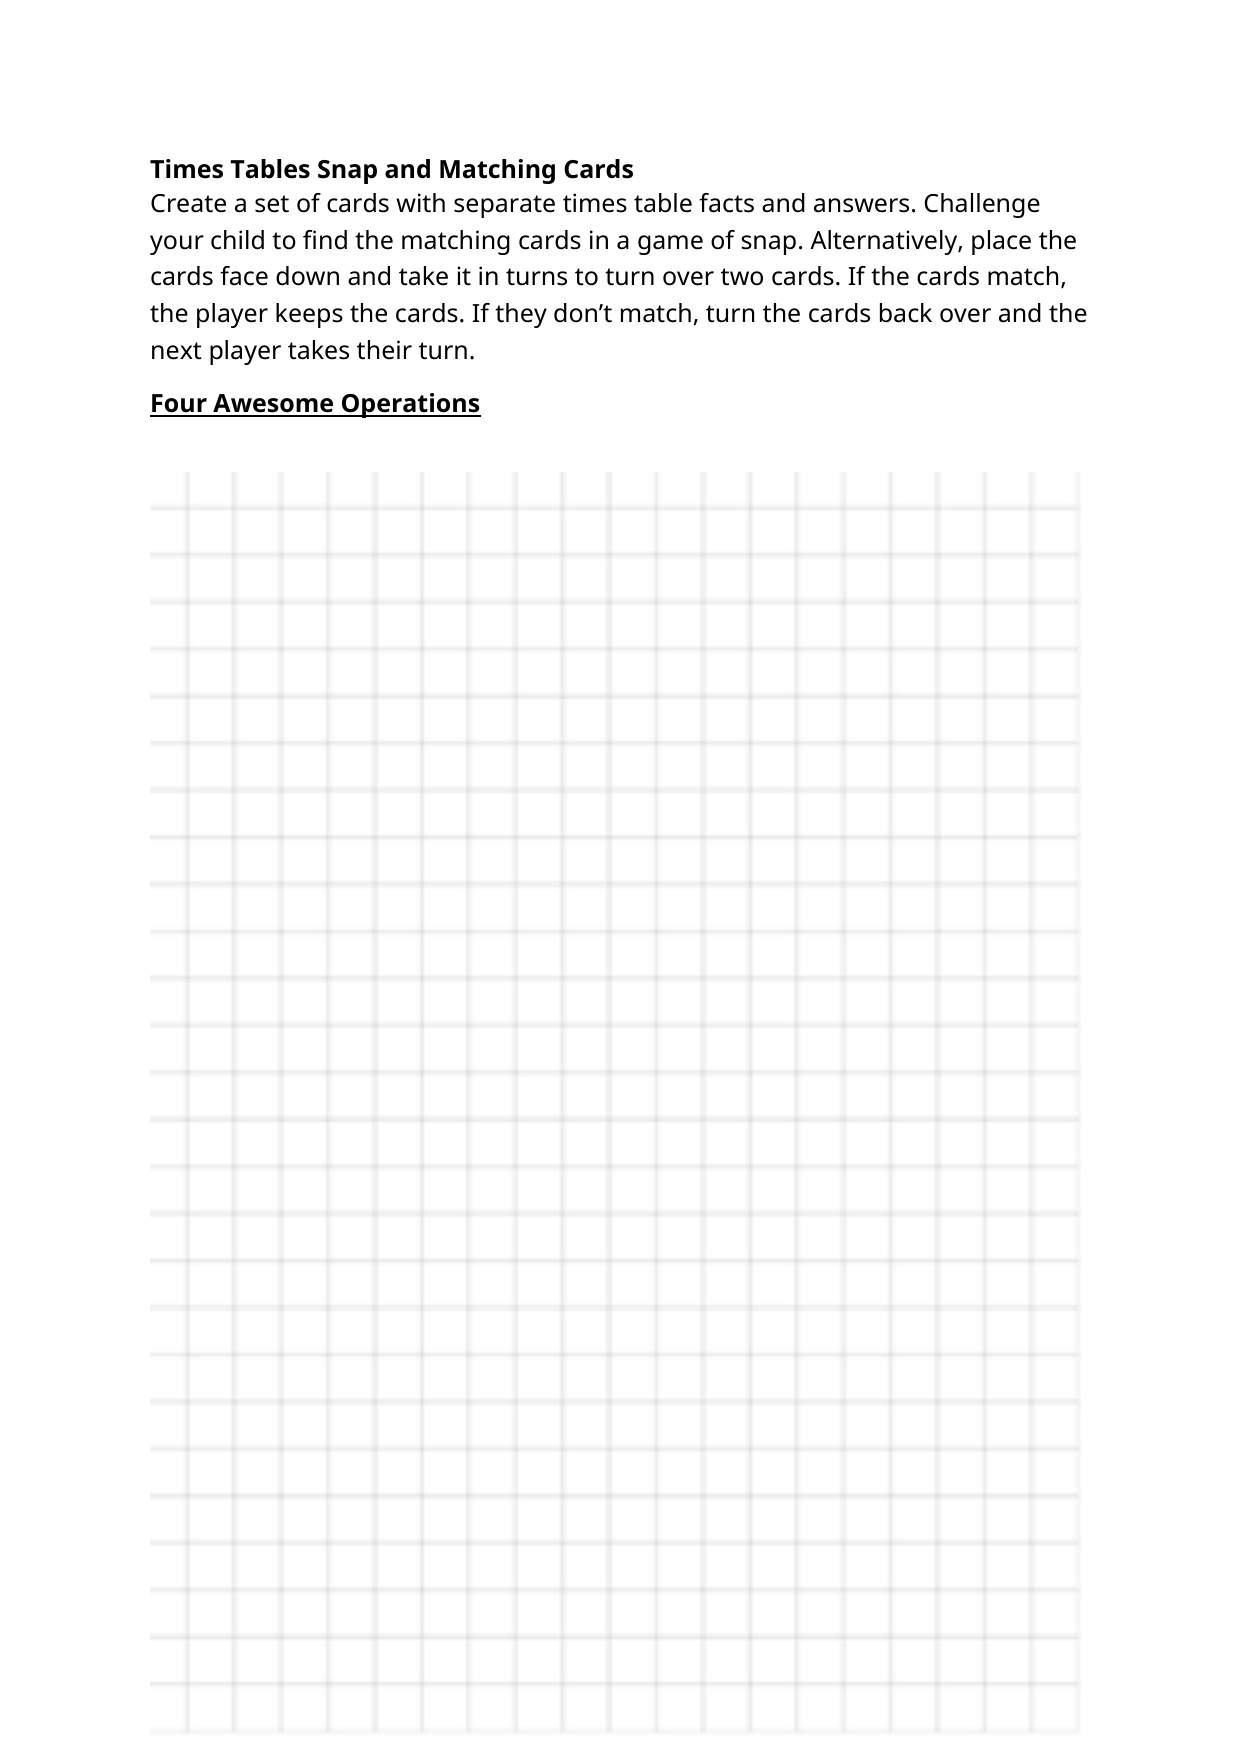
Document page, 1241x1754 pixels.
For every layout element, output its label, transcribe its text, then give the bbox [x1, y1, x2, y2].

text Times Tables Snap and Matching Cards [150, 150, 1090, 186]
text Create a set of cards with separate times table facts and answers. Challenge your child to find the matching cards in a game of snap. Alternatively, place the cards face down and take it in turns to turn over two cards. If the cards match, the player keeps the cards. If they don’t match, turn the cards back over and the next player takes their turn. [150, 186, 1090, 367]
picture [150, 472, 1091, 1743]
text Four Awesome Operations [150, 386, 1090, 420]
